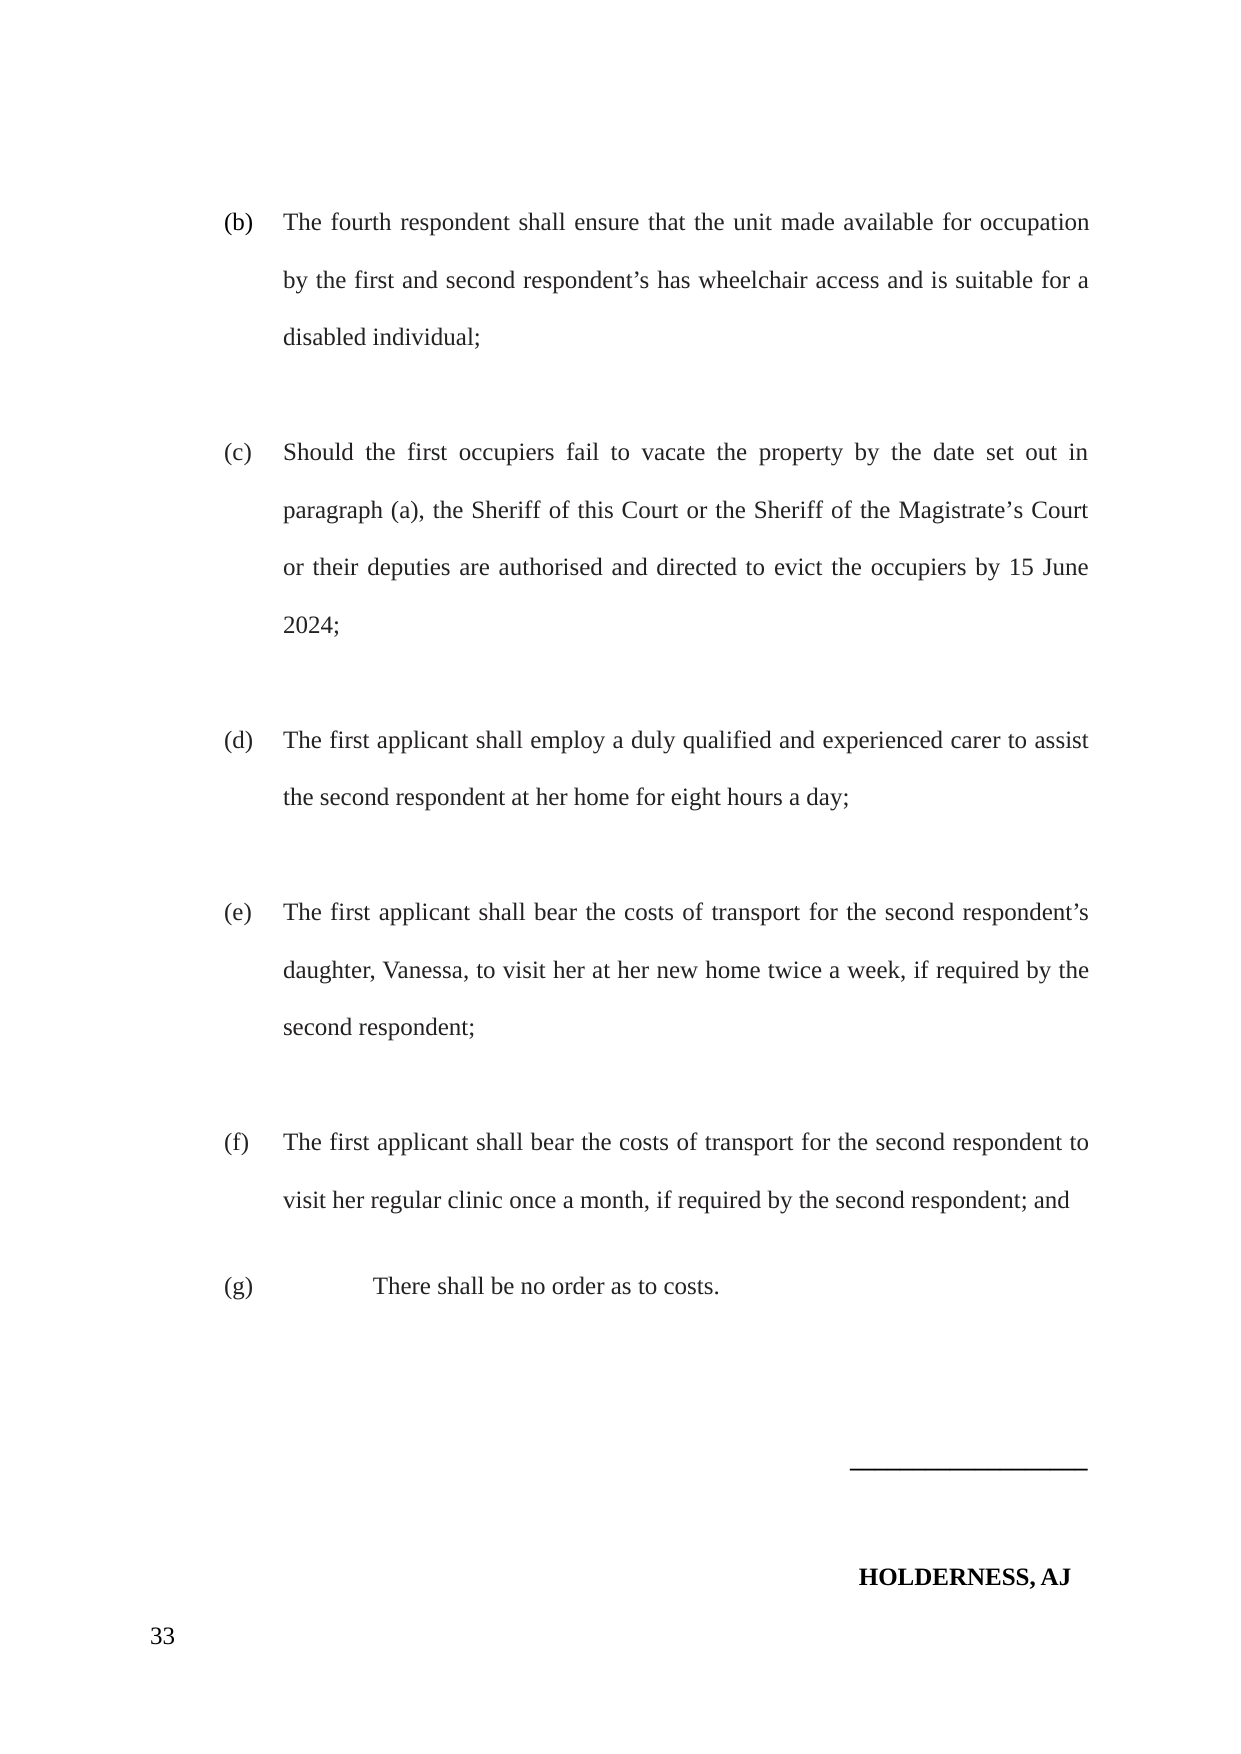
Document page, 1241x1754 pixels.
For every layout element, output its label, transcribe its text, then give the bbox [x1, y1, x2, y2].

text (d) The first applicant shall employ a duly qualified and experienced carer to assist the second respondent at her home for eight hours a day; [224, 725, 1090, 811]
text (c) Should the first occupiers fail to vacate the property by the date set out in paragraph (a), the Sheriff of this Court or the Sheriff of the Magistrate’s Court or their deputies are authorised and directed to evict the occupiers by 15 June 2024; [224, 437, 1090, 639]
text (b) The fourth respondent shall ensure that the unit made available for occupation by the first and second respondent’s has wheelchair access and is suitable for a disabled individual; [224, 207, 1090, 351]
text HOLDERNESS, AJ [859, 1562, 1090, 1591]
text (g) There shall be no order as to costs. [224, 1271, 1090, 1300]
text (f) The first applicant shall bear the costs of transport for the second respondent to visit her regular clinic once a month, if required by the second respondent; and [224, 1127, 1090, 1214]
text ___________________ [300, 1444, 1090, 1472]
text (e) The first applicant shall bear the costs of transport for the second respondent’s daughter, Vanessa, to visit her at her new home twice a week, if required by the second respondent; [224, 897, 1090, 1041]
